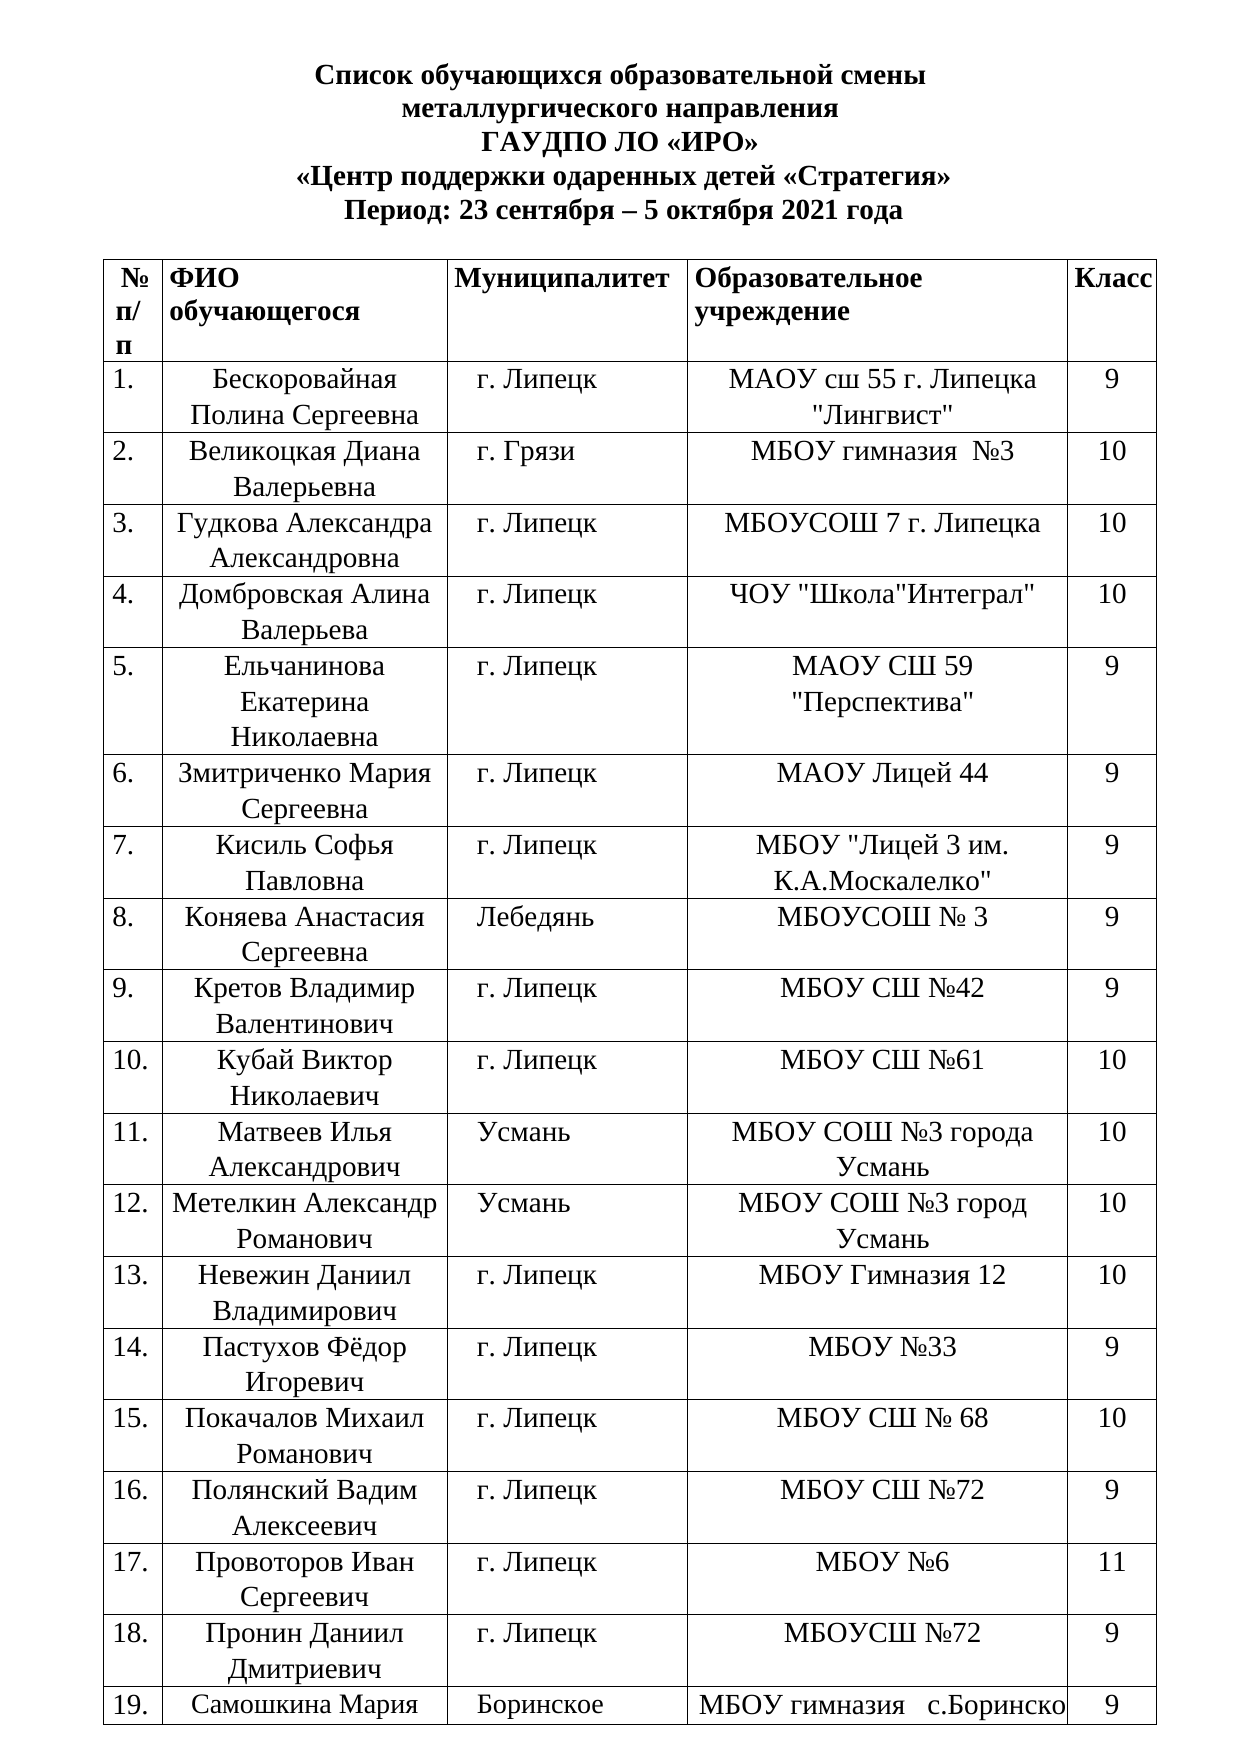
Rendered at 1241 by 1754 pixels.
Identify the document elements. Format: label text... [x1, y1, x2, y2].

table_cell г. Липецк [448, 1400, 687, 1471]
table_cell г. Липецк [448, 1329, 687, 1399]
table_cell [104, 1114, 162, 1184]
table_cell Змитриченко Мария Сергеевна [163, 755, 447, 826]
table_cell 9 [1068, 362, 1156, 432]
table_cell [104, 362, 162, 432]
table_cell [104, 1615, 162, 1686]
table_cell МБОУ СОШ №3 город Усмань [688, 1185, 1067, 1256]
table_cell г. Липецк [448, 505, 687, 576]
subtitle Список обучающихся образовательной смены металлургического направления [314, 57, 926, 124]
table_cell МАОУ Лицей 44 [688, 755, 1067, 826]
table_cell Матвеев Илья Александрович [163, 1114, 447, 1184]
table_cell МБОУ СОШ №3 города Усмань [688, 1114, 1067, 1184]
table_cell 9 [1068, 1687, 1156, 1724]
table_cell Ельчанинова Екатерина Николаевна [163, 648, 447, 754]
table_cell МБОУ "Лицей 3 им. К.А.Москалелко" [688, 827, 1067, 898]
table_cell 9 [1068, 970, 1156, 1041]
table_cell [104, 1687, 162, 1724]
table_cell [104, 1400, 162, 1471]
text «Центр поддержки одаренных детей «Стратегия» [204, 158, 1036, 192]
table_cell 9 [1068, 1615, 1156, 1686]
table_cell 9 [1068, 899, 1156, 969]
table_header Класс [1068, 260, 1156, 361]
table_cell 11 [1068, 1544, 1156, 1614]
table_cell г. Грязи [448, 433, 687, 504]
table_cell Лебедянь [448, 899, 687, 969]
table_cell г. Липецк [448, 1615, 687, 1686]
table_cell МБОУСШ №72 [688, 1615, 1067, 1686]
table_header Образовательное учреждение [688, 260, 1067, 361]
table_cell Пастухов Фёдор Игоревич [163, 1329, 447, 1399]
table_cell [104, 648, 162, 754]
table_cell Метелкин Александр Романович [163, 1185, 447, 1256]
table_cell [104, 433, 162, 504]
table_cell Бескоровайная Полина Сергеевна [163, 362, 447, 432]
table_cell МБОУ №6 [688, 1544, 1067, 1614]
table_cell 10 [1068, 1400, 1156, 1471]
table_cell Пронин Даниил Дмитриевич [163, 1615, 447, 1686]
table_cell МБОУ СШ №61 [688, 1042, 1067, 1113]
table_cell Усмань [448, 1185, 687, 1256]
table_header Муниципалитет [448, 260, 687, 361]
table_cell 9 [1068, 755, 1156, 826]
table_cell МБОУ СШ №72 [688, 1472, 1067, 1543]
table_cell [104, 899, 162, 969]
table_cell [104, 1185, 162, 1256]
table_cell г. Липецк [448, 648, 687, 754]
table_cell 9 [1068, 827, 1156, 898]
table_cell [104, 755, 162, 826]
table_cell [104, 827, 162, 898]
table_cell г. Липецк [448, 755, 687, 826]
table_cell г. Липецк [448, 362, 687, 432]
table_cell г. Липецк [448, 827, 687, 898]
table_cell Домбровская Алина Валерьева [163, 577, 447, 647]
table_cell МАОУ сш 55 г. Липецка "Лингвист" [688, 362, 1067, 432]
table_cell 10 [1068, 505, 1156, 576]
table_cell Гудкова Александра Александровна [163, 505, 447, 576]
table_header № п/п [104, 260, 162, 361]
table_cell г. Липецк [448, 577, 687, 647]
text ГАУДПО ЛО «ИРО» [204, 124, 1036, 158]
table_cell МБОУСОШ 7 г. Липецка [688, 505, 1067, 576]
table_cell Невежин Даниил Владимирович [163, 1257, 447, 1328]
table_cell МБОУ СШ № 68 [688, 1400, 1067, 1471]
text Период: 23 сентября – 5 октября 2021 года [204, 192, 1036, 225]
table_cell [104, 577, 162, 647]
table_cell г. Липецк [448, 970, 687, 1041]
table_cell Великоцкая Диана Валерьевна [163, 433, 447, 504]
table_cell г. Липецк [448, 1042, 687, 1113]
table_cell Кретов Владимир Валентинович [163, 970, 447, 1041]
table_cell Коняева Анастасия Сергеевна [163, 899, 447, 969]
table_cell Полянский Вадим Алексеевич [163, 1472, 447, 1543]
table_cell МАОУ СШ 59 "Перспектива" [688, 648, 1067, 754]
table_cell Кубай Виктор Николаевич [163, 1042, 447, 1113]
table_cell 10 [1068, 1042, 1156, 1113]
table_cell 10 [1068, 577, 1156, 647]
table_cell г. Липецк [448, 1257, 687, 1328]
table_cell Усмань [448, 1114, 687, 1184]
table_cell 9 [1068, 1472, 1156, 1543]
table_cell Провоторов Иван Сергеевич [163, 1544, 447, 1614]
table_cell Кисиль Софья Павловна [163, 827, 447, 898]
table_cell МБОУ СШ №42 [688, 970, 1067, 1041]
table_header ФИО обучающегося [163, 260, 447, 361]
table_cell [104, 1544, 162, 1614]
table_cell г. Липецк [448, 1472, 687, 1543]
table_cell 10 [1068, 433, 1156, 504]
table_cell [104, 1042, 162, 1113]
table_cell Боринское [448, 1687, 687, 1724]
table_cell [688, 1687, 1067, 1724]
table_cell МБОУ гимназия №3 [688, 433, 1067, 504]
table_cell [163, 1687, 447, 1724]
table_cell [104, 1472, 162, 1543]
table_cell 10 [1068, 1114, 1156, 1184]
table_cell 9 [1068, 1329, 1156, 1399]
table_cell МБОУ Гимназия 12 [688, 1257, 1067, 1328]
table_cell ЧОУ "Школа"Интеграл" [688, 577, 1067, 647]
table_cell [104, 1257, 162, 1328]
table_cell [104, 505, 162, 576]
table_cell 10 [1068, 1185, 1156, 1256]
table_cell г. Липецк [448, 1544, 687, 1614]
table_cell [104, 1329, 162, 1399]
table_cell 9 [1068, 648, 1156, 754]
table_cell Покачалов Михаил Романович [163, 1400, 447, 1471]
table_cell МБОУСОШ № 3 [688, 899, 1067, 969]
table_cell 10 [1068, 1257, 1156, 1328]
table_cell МБОУ №33 [688, 1329, 1067, 1399]
table_cell [104, 970, 162, 1041]
